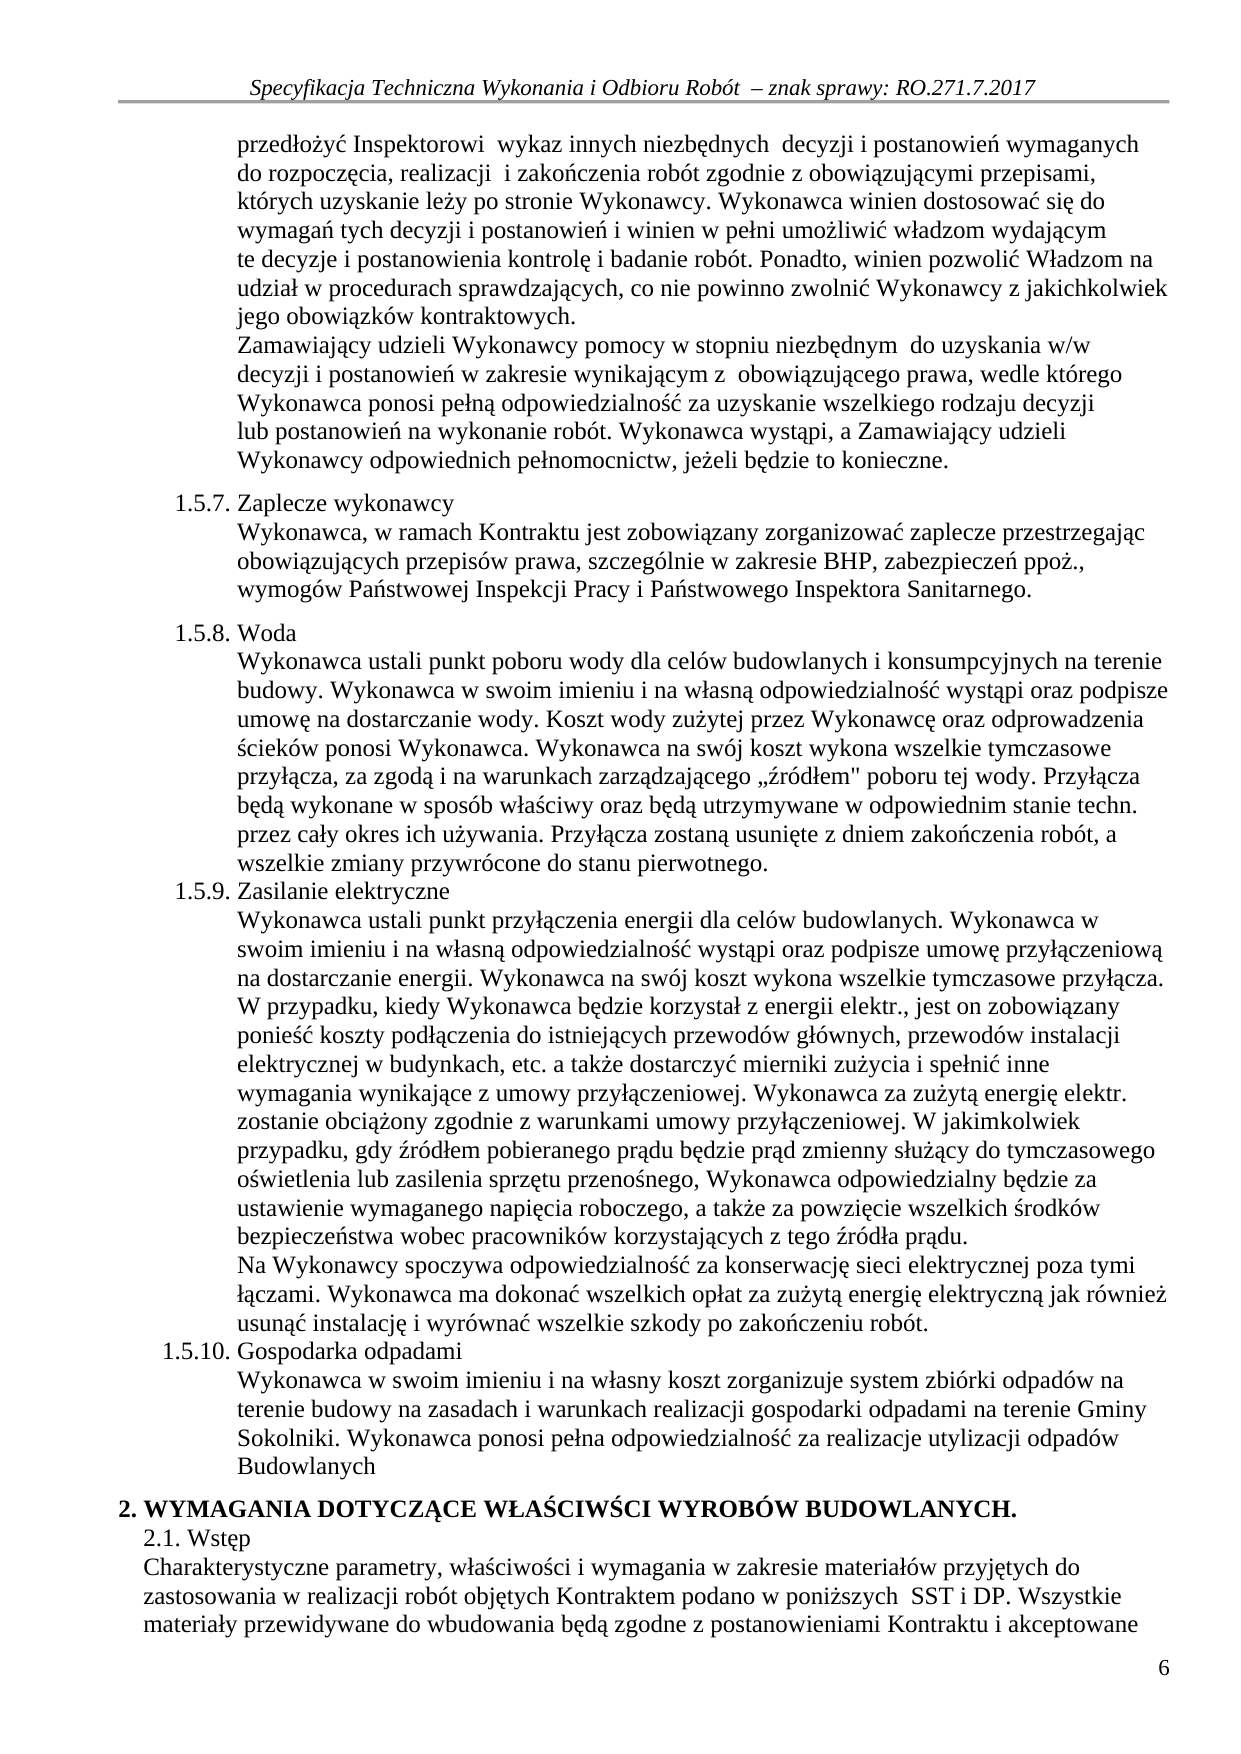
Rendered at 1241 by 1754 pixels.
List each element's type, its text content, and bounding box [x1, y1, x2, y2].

text Wykonawca ustali punkt poboru wody dla celów budowlanych i konsumpcyjnych na terenie [118, 646, 1169, 675]
text 2.1. Wstęp [118, 1523, 1169, 1552]
text Budowlanych [118, 1451, 1169, 1480]
text budowy. Wykonawca w swoim imieniu i na własną odpowiedzialność wystąpi oraz podpisze [118, 675, 1169, 704]
text obowiązujących przepisów prawa, szczególnie w zakresie BHP, zabezpieczeń ppoż., [118, 546, 1169, 574]
text których uzyskanie leży po stronie Wykonawcy. Wykonawca winien dostosować się do [118, 186, 1169, 215]
text jego obowiązków kontraktowych. [118, 301, 1169, 330]
text wymagania wynikające z umowy przyłączeniowej. Wykonawca za zużytą energię elektr. [118, 1078, 1169, 1106]
text zastosowania w realizacji robót objętych Kontraktem podano w poniższych SST i DP. Wszystkie [118, 1581, 1169, 1609]
text 1.5.10. Gospodarka odpadami [118, 1336, 1169, 1365]
text wszelkie zmiany przywrócone do stanu pierwotnego. [118, 848, 1169, 876]
text przez cały okres ich używania. Przyłącza zostaną usunięte z dniem zakończenia robót, a [118, 819, 1169, 848]
text udział w procedurach sprawdzających, co nie powinno zwolnić Wykonawcy z jakichkolwiek [118, 273, 1169, 301]
text elektrycznej w budynkach, etc. a także dostarczyć mierniki zużycia i spełnić inne [118, 1049, 1169, 1078]
text lub postanowień na wykonanie robót. Wykonawca wystąpi, a Zamawiający udzieli [118, 416, 1169, 445]
text Wykonawcy odpowiednich pełnomocnictw, jeżeli będzie to konieczne. [118, 445, 1169, 474]
text wymogów Państwowej Inspekcji Pracy i Państwowego Inspektora Sanitarnego. [118, 574, 1169, 603]
text bezpieczeństwa wobec pracowników korzystających z tego źródła prądu. [118, 1221, 1169, 1250]
text swoim imieniu i na własną odpowiedzialność wystąpi oraz podpisze umowę przyłączeniową [118, 934, 1169, 963]
text 2. WYMAGANIA DOTYCZĄCE WŁAŚCIWŚCI WYROBÓW BUDOWLANYCH. [118, 1494, 1169, 1523]
text usunąć instalację i wyrównać wszelkie szkody po zakończeniu robót. [118, 1308, 1169, 1336]
text przypadku, gdy źródłem pobieranego prądu będzie prąd zmienny służący do tymczasowego [118, 1135, 1169, 1164]
text Wykonawca ustali punkt przyłączenia energii dla celów budowlanych. Wykonawca w [118, 905, 1169, 934]
text do rozpoczęcia, realizacji i zakończenia robót zgodnie z obowiązującymi przepisami, [118, 158, 1169, 186]
text te decyzje i postanowienia kontrolę i badanie robót. Ponadto, winien pozwolić Władzom na [118, 244, 1169, 273]
text Wykonawca w swoim imieniu i na własny koszt zorganizuje system zbiórki odpadów na [118, 1365, 1169, 1394]
text przedłożyć Inspektorowi wykaz innych niezbędnych decyzji i postanowień wymaganych [118, 129, 1169, 158]
text przyłącza, za zgodą i na warunkach zarządzającego „źródłem" poboru tej wody. Przyłącza [118, 761, 1169, 790]
text materiały przewidywane do wbudowania będą zgodne z postanowieniami Kontraktu i akceptowane [118, 1609, 1169, 1638]
text wymagań tych decyzji i postanowień i winien w pełni umożliwić władzom wydającym [118, 215, 1169, 244]
text 1.5.9. Zasilanie elektryczne [118, 876, 1169, 905]
text Na Wykonawcy spoczywa odpowiedzialność za konserwację sieci elektrycznej poza tymi [118, 1250, 1169, 1279]
text umowę na dostarczanie wody. Koszt wody zużytej przez Wykonawcę oraz odprowadzenia [118, 704, 1169, 733]
text Zamawiający udzieli Wykonawcy pomocy w stopniu niezbędnym do uzyskania w/w [118, 330, 1169, 359]
text zostanie obciążony zgodnie z warunkami umowy przyłączeniowej. W jakimkolwiek [118, 1106, 1169, 1135]
text W przypadku, kiedy Wykonawca będzie korzystał z energii elektr., jest on zobowiązany [118, 991, 1169, 1020]
text decyzji i postanowień w zakresie wynikającym z obowiązującego prawa, wedle którego [118, 359, 1169, 388]
text ponieść koszty podłączenia do istniejących przewodów głównych, przewodów instalacji [118, 1020, 1169, 1049]
text Wykonawca ponosi pełną odpowiedzialność za uzyskanie wszelkiego rodzaju decyzji [118, 388, 1169, 416]
text na dostarczanie energii. Wykonawca na swój koszt wykona wszelkie tymczasowe przyłącza. [118, 963, 1169, 991]
text łączami. Wykonawca ma dokonać wszelkich opłat za zużytą energię elektryczną jak również [118, 1279, 1169, 1308]
text 1.5.8. Woda [118, 618, 1169, 646]
text ścieków ponosi Wykonawca. Wykonawca na swój koszt wykona wszelkie tymczasowe [118, 733, 1169, 761]
text oświetlenia lub zasilenia sprzętu przenośnego, Wykonawca odpowiedzialny będzie za [118, 1164, 1169, 1193]
text terenie budowy na zasadach i warunkach realizacji gospodarki odpadami na terenie Gminy [118, 1394, 1169, 1423]
text Charakterystyczne parametry, właściwości i wymagania w zakresie materiałów przyjętych do [118, 1552, 1169, 1581]
text 1.5.7. Zaplecze wykonawcy [118, 488, 1169, 517]
text Wykonawca, w ramach Kontraktu jest zobowiązany zorganizować zaplecze przestrzegając [118, 517, 1169, 546]
text będą wykonane w sposób właściwy oraz będą utrzymywane w odpowiednim stanie techn. [118, 790, 1169, 819]
text ustawienie wymaganego napięcia roboczego, a także za powzięcie wszelkich środków [118, 1193, 1169, 1221]
text Sokolniki. Wykonawca ponosi pełna odpowiedzialność za realizacje utylizacji odpadów [118, 1423, 1169, 1451]
